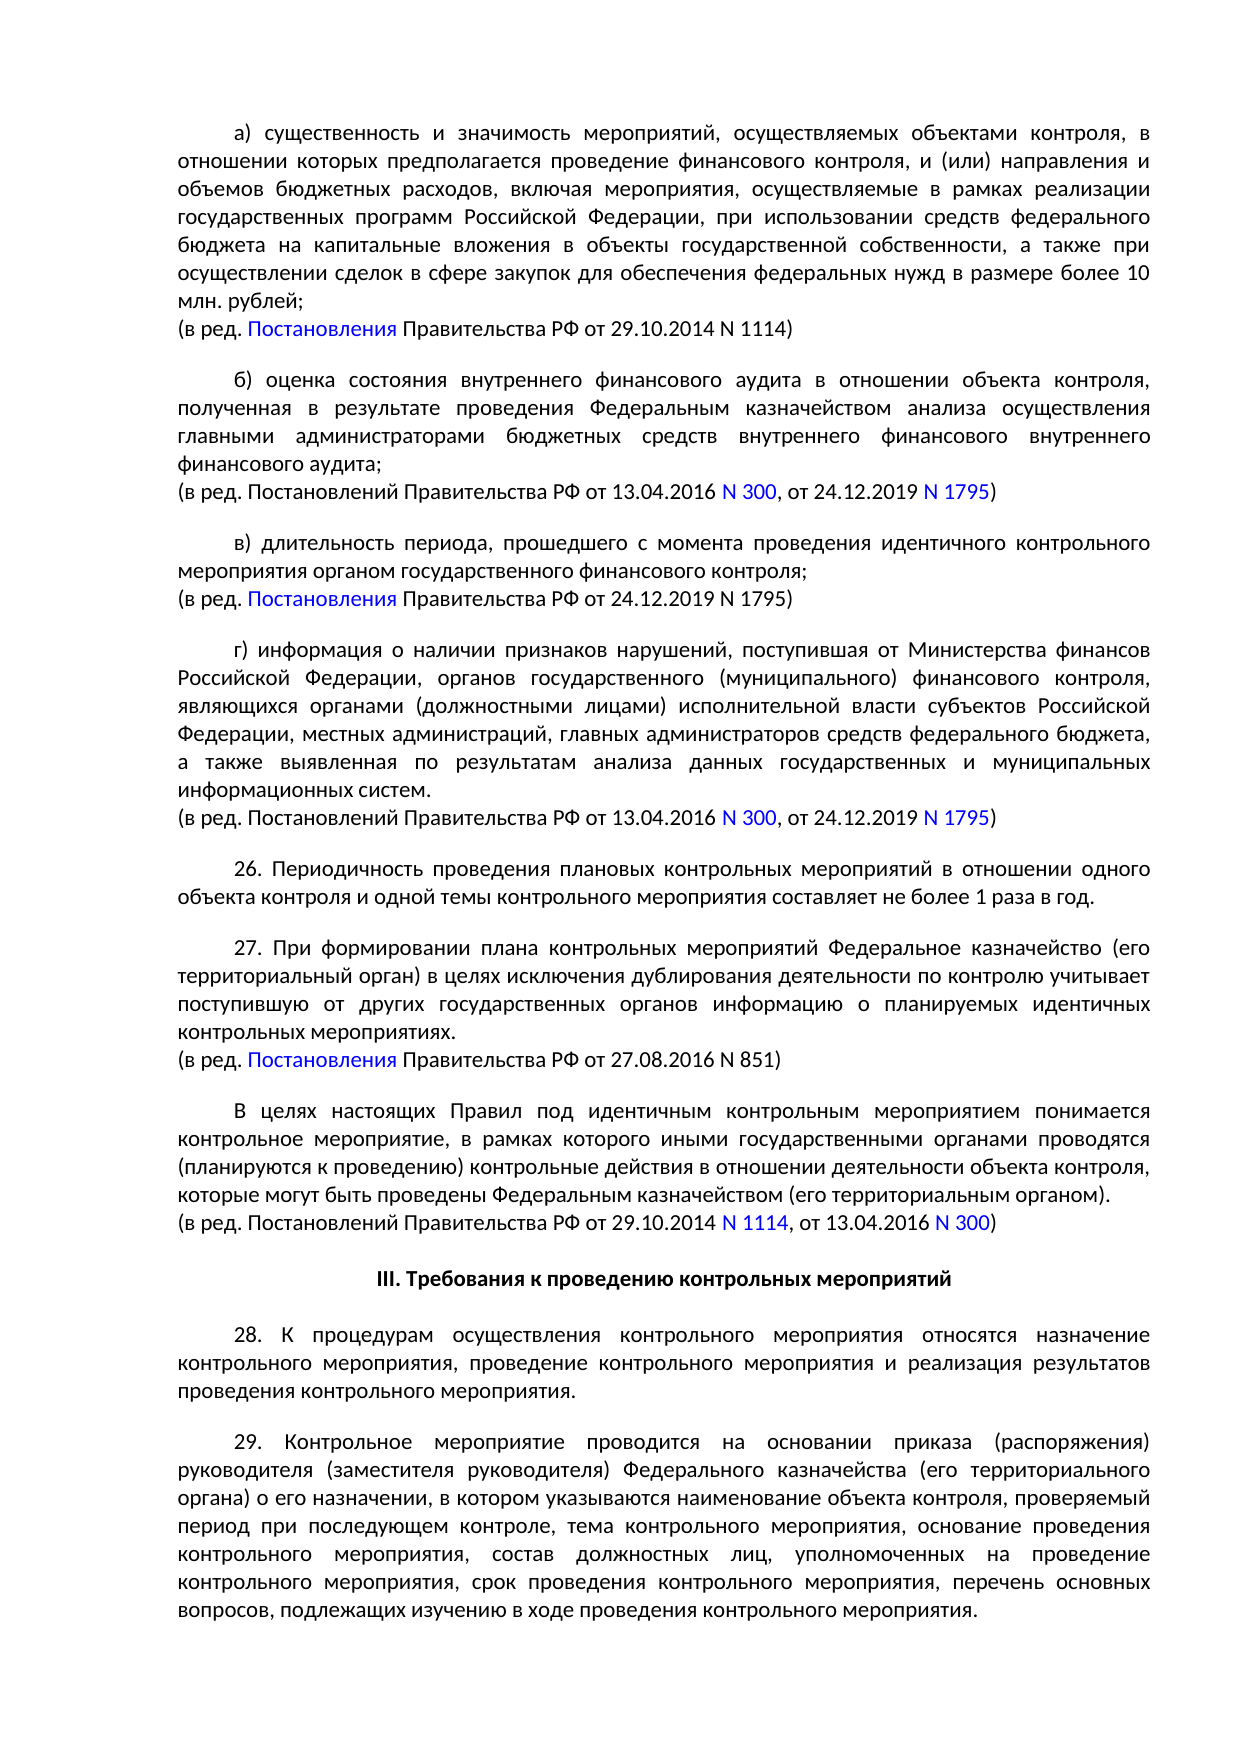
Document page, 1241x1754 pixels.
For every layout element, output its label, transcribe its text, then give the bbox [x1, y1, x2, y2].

text 29. Контрольное мероприятие проводится на основании приказа (распоряжения) руководителя (заместителя руководителя) Федерального казначейства (его территориального органа) о его назначении, в котором указываются наименование объекта контроля, проверяемый период при последующем контроле, тема контрольного мероприятия, основание проведения контрольного мероприятия, состав должностных лиц, уполномоченных на проведение контрольного мероприятия, срок проведения контрольного мероприятия, перечень основных вопросов, подлежащих изучению в ходе проведения контрольного мероприятия. [177, 1427, 1152, 1623]
text (в ред. Постановлений Правительства РФ от 13.04.2016 N 300, от 24.12.2019 N 1795) [177, 477, 1152, 505]
text 26. Периодичность проведения плановых контрольных мероприятий в отношении одного объекта контроля и одной темы контрольного мероприятия составляет не более 1 раза в год. [177, 854, 1152, 910]
text 28. К процедурам осуществления контрольного мероприятия относятся назначение контрольного мероприятия, проведение контрольного мероприятия и реализация результатов проведения контрольного мероприятия. [177, 1320, 1152, 1404]
text г) информация о наличии признаков нарушений, поступившая от Министерства финансов Российской Федерации, органов государственного (муниципального) финансового контроля, являющихся органами (должностными лицами) исполнительной власти субъектов Российской Федерации, местных администраций, главных администраторов средств федерального бюджета, а также выявленная по результатам анализа данных государственных и муниципальных информационных систем. [177, 635, 1152, 803]
title III. Требования к проведению контрольных мероприятий [177, 1264, 1152, 1292]
text В целях настоящих Правил под идентичным контрольным мероприятием понимается контрольное мероприятие, в рамках которого иными государственными органами проводятся (планируются к проведению) контрольные действия в отношении деятельности объекта контроля, которые могут быть проведены Федеральным казначейством (его территориальным органом). [177, 1096, 1152, 1208]
text 27. При формировании плана контрольных мероприятий Федеральное казначейство (его территориальный орган) в целях исключения дублирования деятельности по контролю учитывает поступившую от других государственных органов информацию о планируемых идентичных контрольных мероприятиях. [177, 933, 1152, 1045]
text (в ред. Постановления Правительства РФ от 29.10.2014 N 1114) [177, 314, 1152, 342]
text в) длительность периода, прошедшего с момента проведения идентичного контрольного мероприятия органом государственного финансового контроля; [177, 528, 1152, 584]
text а) существенность и значимость мероприятий, осуществляемых объектами контроля, в отношении которых предполагается проведение финансового контроля, и (или) направления и объемов бюджетных расходов, включая мероприятия, осуществляемые в рамках реализации государственных программ Российской Федерации, при использовании средств федерального бюджета на капитальные вложения в объекты государственной собственности, а также при осуществлении сделок в сфере закупок для обеспечения федеральных нужд в размере более 10 млн. рублей; [177, 118, 1152, 314]
text (в ред. Постановлений Правительства РФ от 29.10.2014 N 1114, от 13.04.2016 N 300) [177, 1208, 1152, 1236]
text (в ред. Постановления Правительства РФ от 24.12.2019 N 1795) [177, 584, 1152, 612]
text (в ред. Постановления Правительства РФ от 27.08.2016 N 851) [177, 1045, 1152, 1073]
text (в ред. Постановлений Правительства РФ от 13.04.2016 N 300, от 24.12.2019 N 1795) [177, 803, 1152, 831]
text б) оценка состояния внутреннего финансового аудита в отношении объекта контроля, полученная в результате проведения Федеральным казначейством анализа осуществления главными администраторами бюджетных средств внутреннего финансового внутреннего финансового аудита; [177, 365, 1152, 477]
